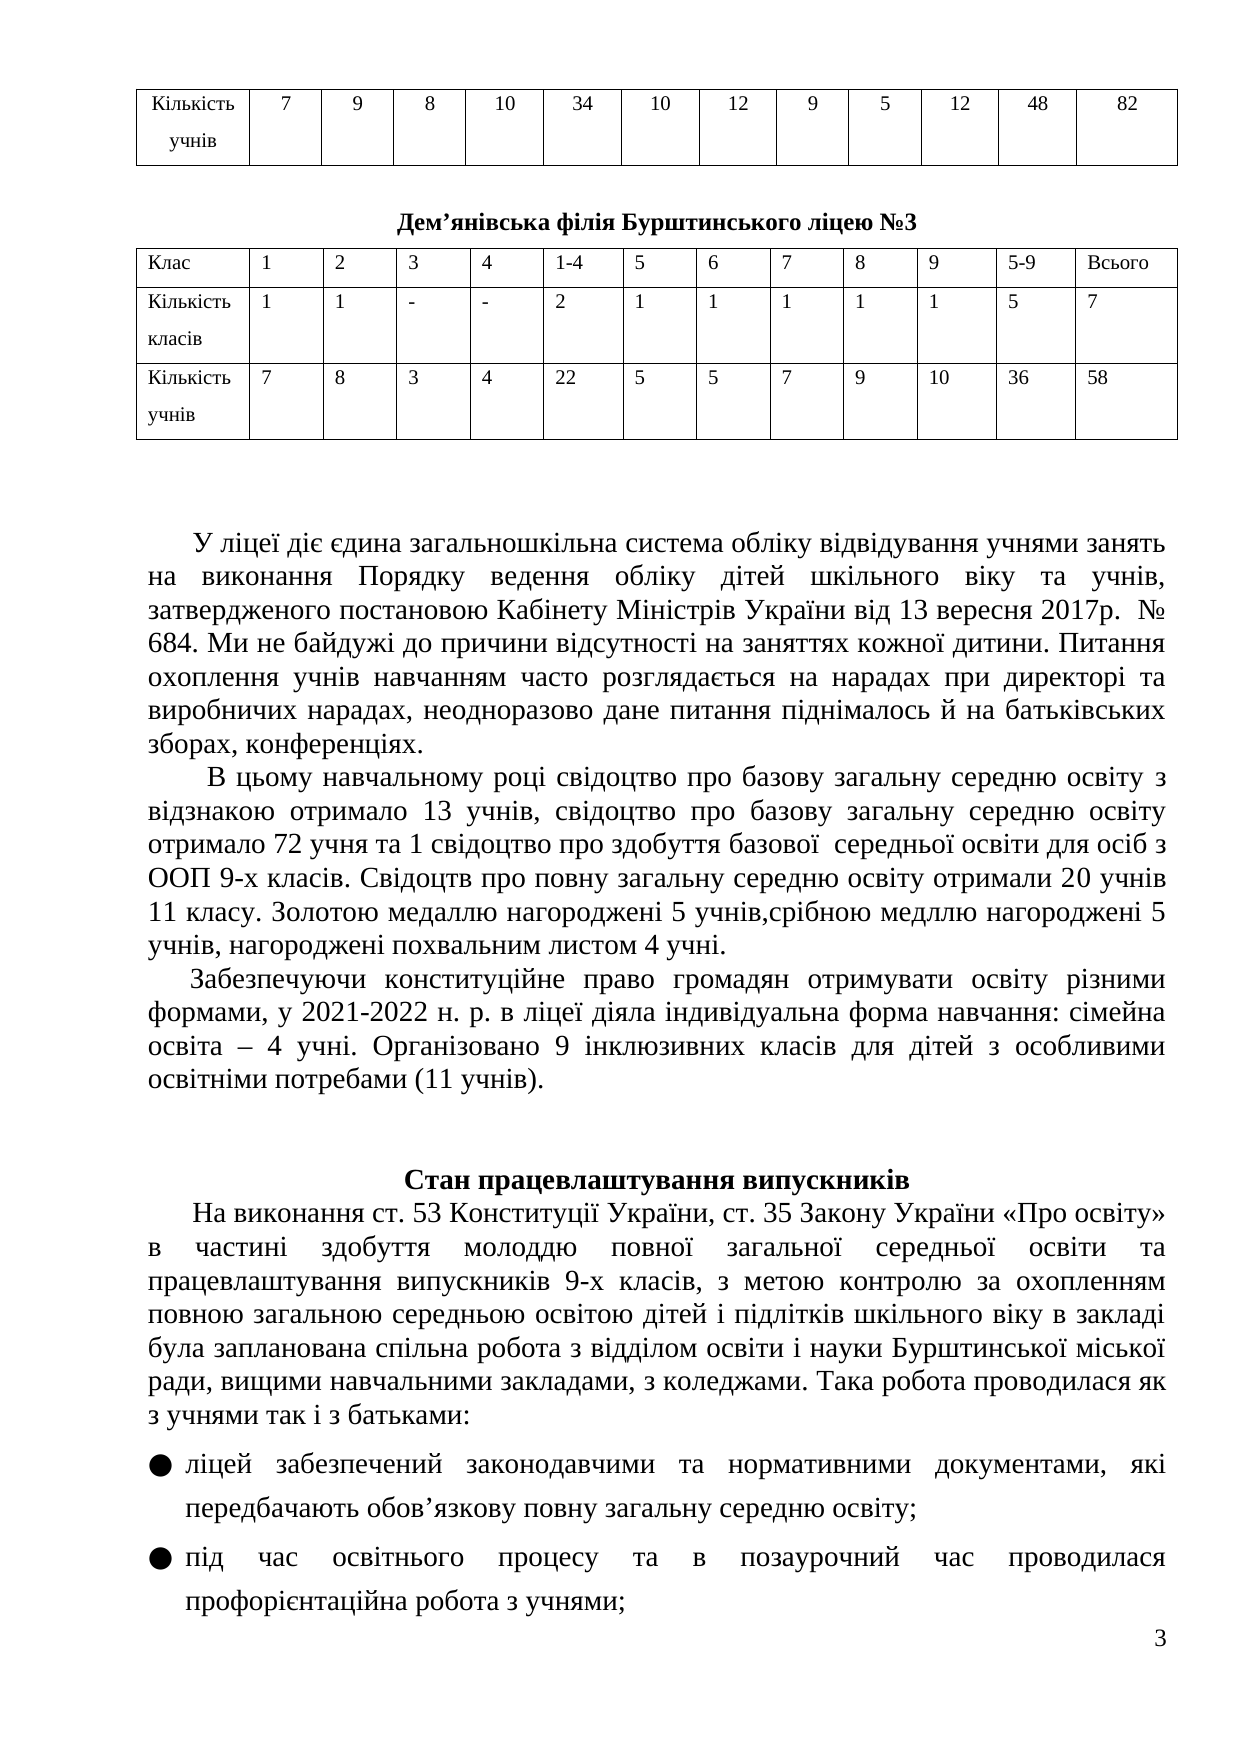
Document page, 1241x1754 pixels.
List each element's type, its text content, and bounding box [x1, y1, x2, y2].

table_cell Кількість учнів [137, 364, 249, 439]
table_cell 1 [324, 288, 396, 363]
table_header 7 [771, 249, 843, 287]
table_cell 10 [622, 90, 699, 164]
table_cell 7 [250, 364, 323, 439]
table_header 2 [324, 249, 396, 287]
table_cell 1 [624, 288, 696, 363]
table_cell 1 [844, 288, 917, 363]
table_cell 36 [997, 364, 1075, 439]
table_cell 2 [544, 288, 623, 363]
table_cell 3 [397, 364, 470, 439]
table_header Клас [137, 249, 249, 287]
table_cell 10 [466, 90, 543, 164]
table_cell 8 [324, 364, 396, 439]
table_header 5 [624, 249, 696, 287]
table_cell 8 [394, 90, 465, 164]
table_cell 5 [849, 90, 921, 164]
table_cell 1 [250, 288, 323, 363]
table_cell 9 [777, 90, 848, 164]
table_header 9 [918, 249, 996, 287]
table_cell 34 [544, 90, 621, 164]
table_cell 7 [771, 364, 843, 439]
table_header 6 [697, 249, 770, 287]
table_cell 58 [1076, 364, 1177, 439]
list ліцей забезпечений законодавчими та нормативними документами, які передбачають обов’язкову повну загальну середню освіту; [148, 1430, 1167, 1524]
table_cell 48 [999, 90, 1076, 164]
table_cell Кількість класів [137, 288, 249, 363]
text На виконання ст. 53 Конституції України, ст. 35 Закону України «Про освіту» в частині здобуття молоддю повної загальної середньої освіти та працевлаштування випускників 9-х класів, з метою контролю за охопленням повною загальною середньою освітою дітей і підлітків шкільного віку в закладі була запланована спільна робота з відділом освіти і науки Бурштинської міської ради, вищими навчальними закладами, з коледжами. Така робота проводилася як з учнями так і з батьками: [148, 1196, 1167, 1430]
table_header Всього [1076, 249, 1177, 287]
text Забезпечуючи конституційне право громадян отримувати освіту різними формами, у 2021-2022 н. р. в ліцеї діяла індивідуальна форма навчання: сімейна освіта – 4 учні. Організовано 9 інклюзивних класів для дітей з особливими освітніми потребами (11 учнів). [148, 961, 1167, 1095]
table_cell 10 [918, 364, 996, 439]
table_header 1 [250, 249, 323, 287]
table_cell 5 [624, 364, 696, 439]
table_cell - [397, 288, 470, 363]
list під час освітнього процесу та в позаурочний час проводилася профорієнтаційна робота з учнями; [148, 1524, 1167, 1617]
table_cell 1 [771, 288, 843, 363]
table_cell 7 [250, 90, 321, 164]
text Стан працевлаштування випускників [148, 1162, 1167, 1196]
table_cell 5 [697, 364, 770, 439]
table_cell 12 [922, 90, 998, 164]
table_cell 4 [471, 364, 543, 439]
table_cell 7 [1076, 288, 1177, 363]
table_header 3 [397, 249, 470, 287]
text В цьому навчальному році свідоцтво про базову загальну середню освіту з відзнакою отримало 13 учнів, свідоцтво про базову загальну середню освіту отримало 72 учня та 1 свідоцтво про здобуття базової середньої освіти для осіб з ООП 9-х класів. Свідоцтв про повну загальну середню освіту отримали 20 учнів 11 класу. Золотою медаллю нагороджені 5 учнів,срібною медллю нагороджені 5 учнів, нагороджені похвальним листом 4 учні. [148, 759, 1167, 961]
text Дем’янівська філія Бурштинського ліцею №3 [148, 207, 1167, 236]
table_cell 9 [322, 90, 393, 164]
table_header 4 [471, 249, 543, 287]
table_header 1-4 [544, 249, 623, 287]
table_cell 1 [697, 288, 770, 363]
table_cell 9 [844, 364, 917, 439]
table_cell 5 [997, 288, 1075, 363]
table_cell Кількість учнів [137, 90, 249, 164]
table_cell - [471, 288, 543, 363]
table_header 5-9 [997, 249, 1075, 287]
table_cell 1 [918, 288, 996, 363]
table_cell 82 [1077, 90, 1177, 164]
table_cell 12 [700, 90, 776, 164]
table_cell 22 [544, 364, 623, 439]
table_header 8 [844, 249, 917, 287]
text У ліцеї діє єдина загальношкільна система обліку відвідування учнями занять на виконання Порядку ведення обліку дітей шкільного віку та учнів, затвердженого постановою Кабінету Міністрів України від 13 вересня 2017р. № 684. Ми не байдужі до причини відсутності на заняттях кожної дитини. Питання охоплення учнів навчанням часто розглядається на нарадах при директорі та виробничих нарадах, неодноразово дане питання піднімалось й на батьківських зборах, конференціях. [148, 525, 1167, 759]
